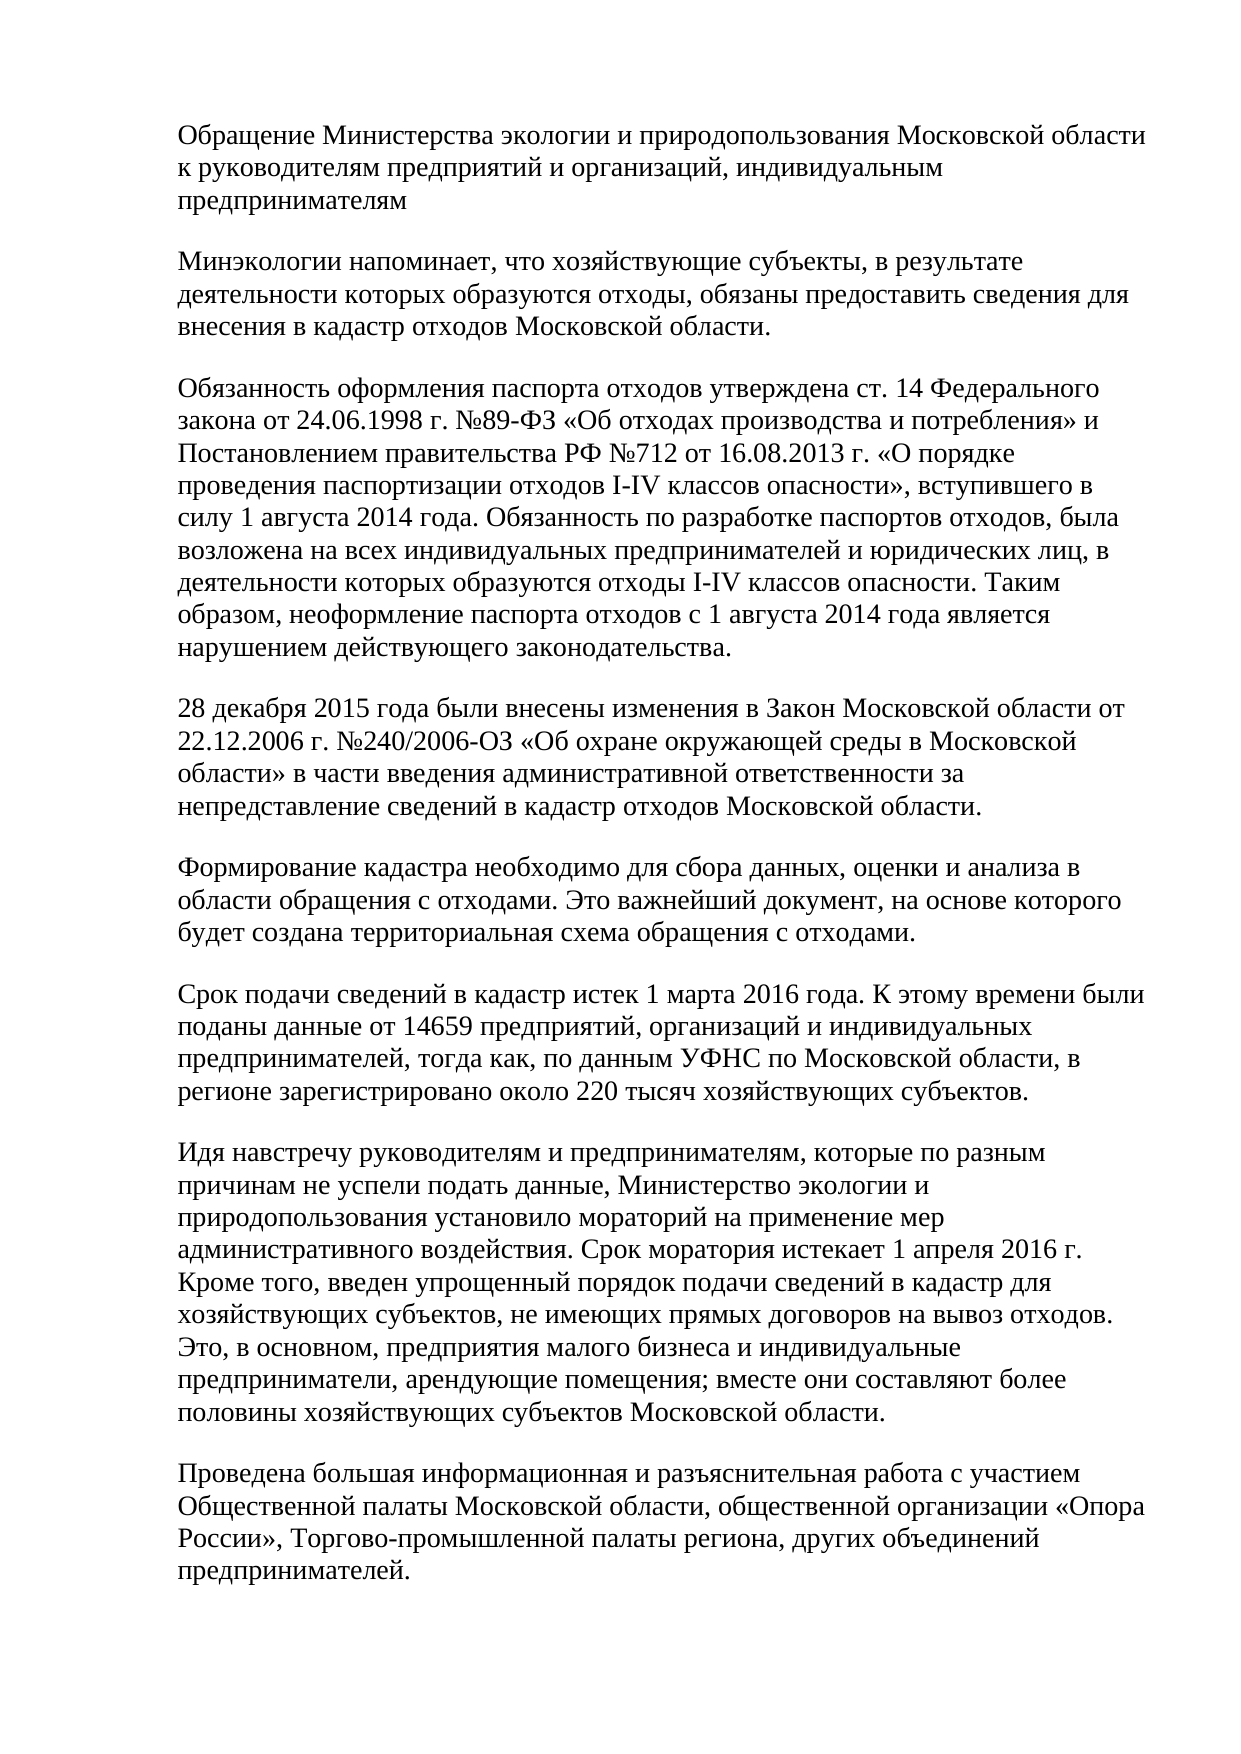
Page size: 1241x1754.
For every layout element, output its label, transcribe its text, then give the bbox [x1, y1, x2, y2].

text Обращение Министерства экологии и природопользования Московской области к руководителям предприятий и организаций, индивидуальным предпринимателям [177, 118, 1152, 215]
text 28 декабря 2015 года были внесены изменения в Закон Московской области от 22.12.2006 г. №240/2006-ОЗ «Об охране окружающей среды в Московской области» в части введения административной ответственности за непредставление сведений в кадастр отходов Московской области. [177, 692, 1152, 821]
text Срок подачи сведений в кадастр истек 1 марта 2016 года. К этому времени были поданы данные от 14659 предприятий, организаций и индивидуальных предпринимателей, тогда как, по данным УФНС по Московской области, в регионе зарегистрировано около 220 тысяч хозяйствующих субъектов. [177, 977, 1152, 1106]
text Формирование кадастра необходимо для сбора данных, оценки и анализа в области обращения с отходами. Это важнейший документ, на основе которого будет создана территориальная схема обращения с отходами. [177, 850, 1152, 947]
text Минэкологии напоминает, что хозяйствующие субъекты, в результате деятельности которых образуются отходы, обязаны предоставить сведения для внесения в кадастр отходов Московской области. [177, 244, 1152, 342]
text Обязанность оформления паспорта отходов утверждена ст. 14 Федерального закона от 24.06.1998 г. №89-ФЗ «Об отходах производства и потребления» и Постановлением правительства РФ №712 от 16.08.2013 г. «О порядке проведения паспортизации отходов I-IV классов опасности», вступившего в силу 1 августа 2014 года. Обязанность по разработке паспортов отходов, была возложена на всех индивидуальных предпринимателей и юридических лиц, в деятельности которых образуются отходы I-IV классов опасности. Таким образом, неоформление паспорта отходов с 1 августа 2014 года является нарушением действующего законодательства. [177, 371, 1152, 662]
text Проведена большая информационная и разъяснительная работа с участием Общественной палаты Московской области, общественной организации «Опора России», Торгово-промышленной палаты региона, других объединений предпринимателей. [177, 1456, 1152, 1586]
text Идя навстречу руководителям и предпринимателям, которые по разным причинам не успели подать данные, Министерство экологии и природопользования установило мораторий на применение мер административного воздействия. Срок моратория истекает 1 апреля 2016 г. Кроме того, введен упрощенный порядок подачи сведений в кадастр для хозяйствующих субъектов, не имеющих прямых договоров на вывоз отходов. Это, в основном, предприятия малого бизнеса и индивидуальные предприниматели, арендующие помещения; вместе они составляют более половины хозяйствующих субъектов Московской области. [177, 1135, 1152, 1427]
